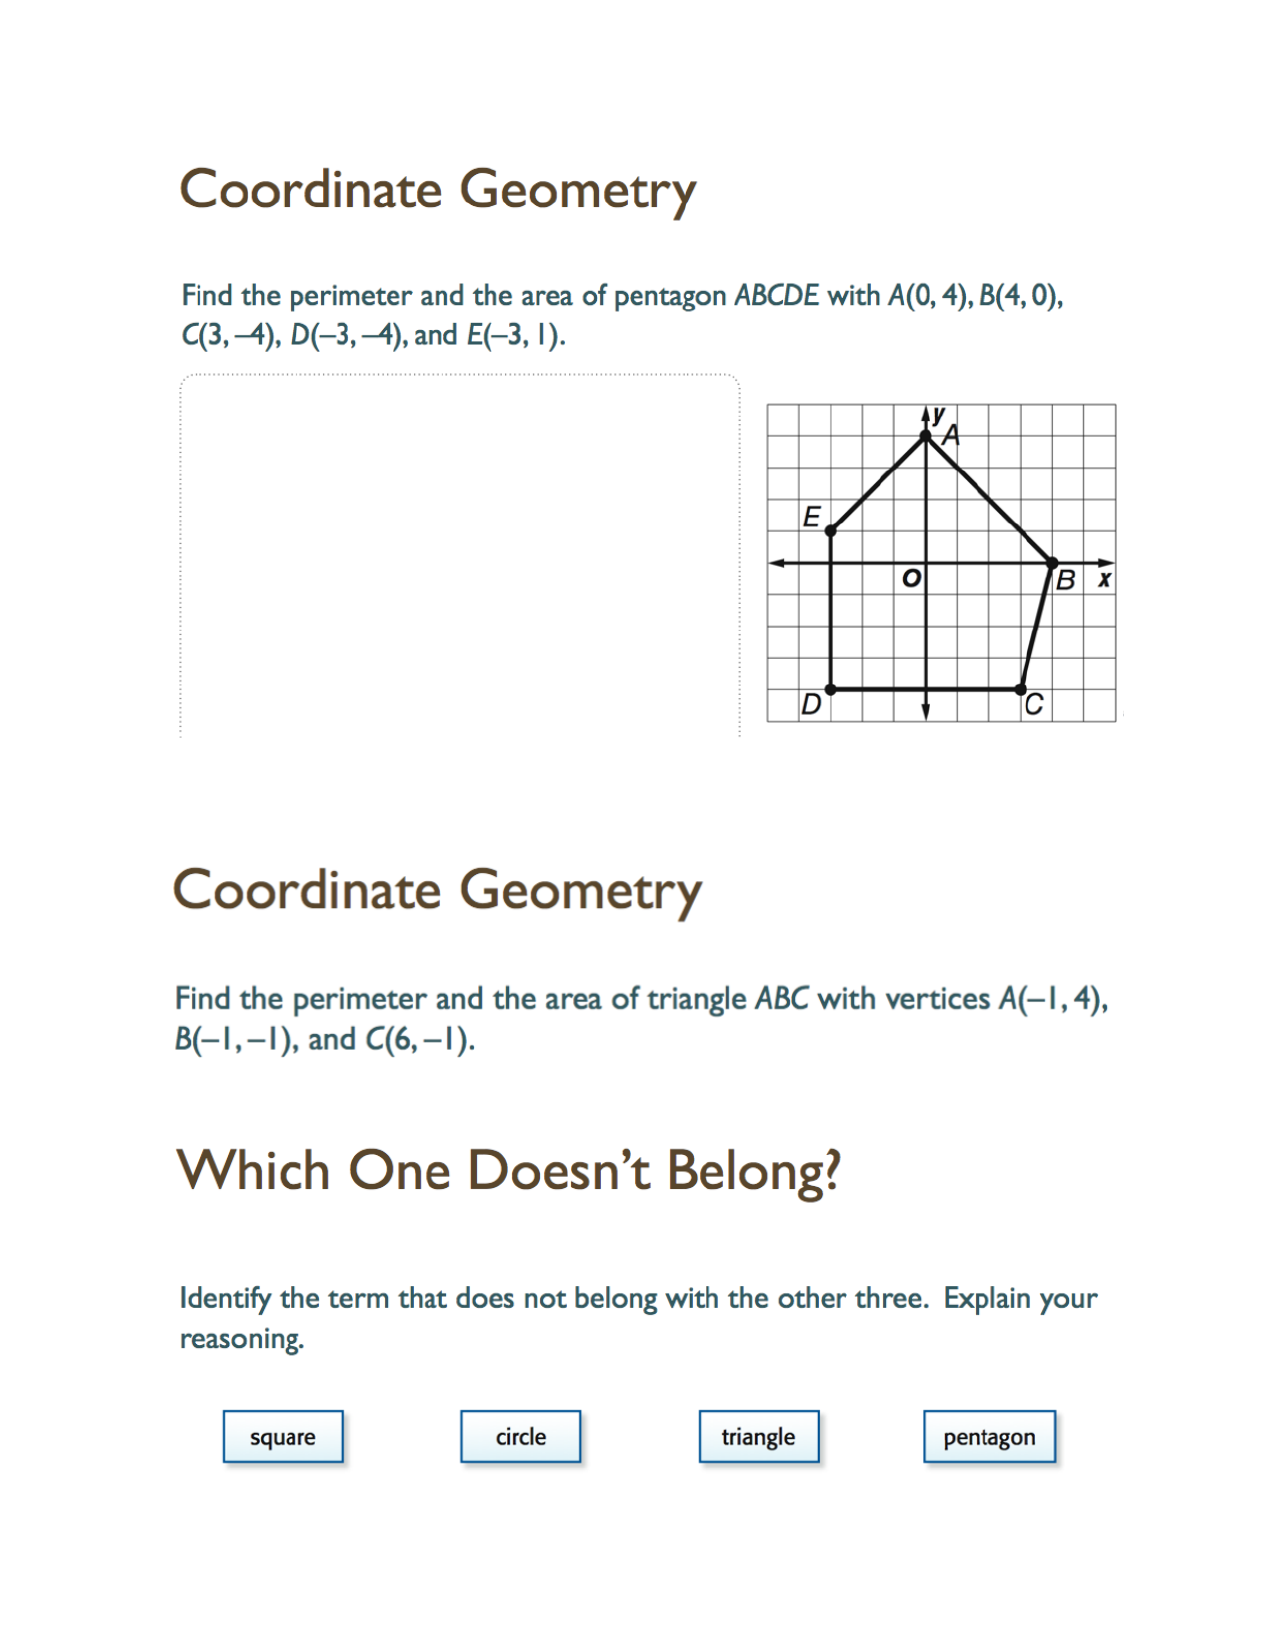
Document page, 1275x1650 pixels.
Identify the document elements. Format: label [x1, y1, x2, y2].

picture [150, 1130, 1124, 1481]
picture [150, 149, 1124, 738]
picture [150, 850, 1124, 1065]
